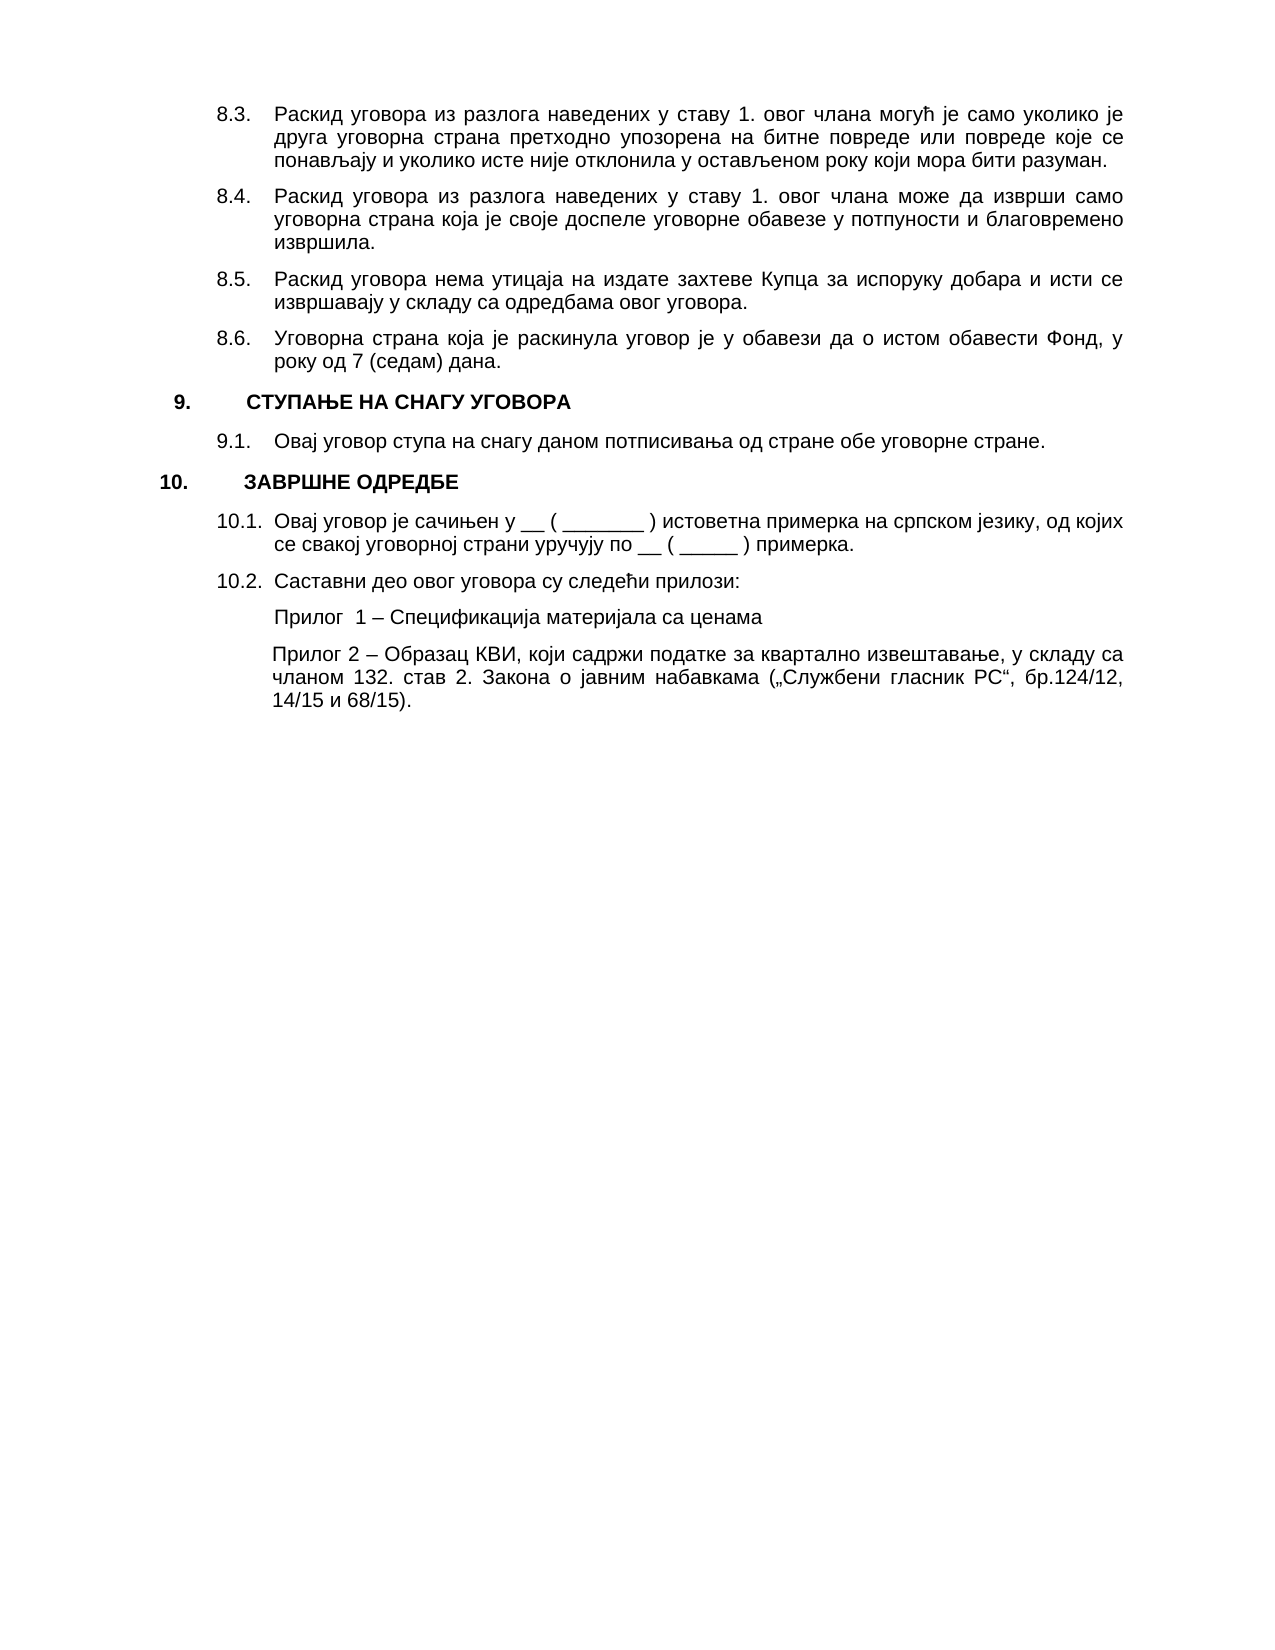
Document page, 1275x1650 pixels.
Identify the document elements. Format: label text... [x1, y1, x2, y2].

list Овај уговор је сачињен у __ ( _______ ) истоветна примерка на српском језику, од којих се свакој уговорној страни уручују по __ ( _____ ) примерка. [216, 510, 1125, 556]
list Уговорна страна која је раскинула уговор је у обавези да о истом обавести Фонд, у року од 7 (седам) дана. [216, 327, 1125, 373]
text Прилог 1 – Спецификација материјала са ценама [274, 607, 1125, 629]
list Раскид уговора из разлога наведених у ставу 1. овог члана могућ је само уколико је друга уговорна страна претходно упозорена на битне повреде или повреде које се понављају и уколико исте није отклонила у остављеном року који мора бити разуман. [216, 103, 1125, 171]
list ЗАВРШНЕ ОДРЕДБЕ [159, 470, 1123, 494]
text Прилог 2 – Образац КВИ, који садржи податке за квартално извештавање, у складу са чланом 132. став 2. Закона о јавним набавкама („Службени гласник РС“, бр.124/12, 14/15 и 68/15). [272, 643, 1125, 712]
list Раскид уговора из разлога наведених у ставу 1. овог члана може да изврши само уговорна страна која је своје доспеле уговорне обавезе у потпуности и благовремено извршила. [216, 186, 1125, 254]
list Овај уговор ступа на снагу даном потписивања од стране обе уговорне стране. [216, 430, 1125, 453]
list СТУПАЊЕ НА СНАГУ УГОВОРА [174, 390, 1123, 414]
list Саставни део овог уговора су следећи прилози: [216, 570, 1125, 593]
list Раскид уговора нема утицаја на издате захтеве Купца за испоруку добара и исти се извршавају у складу са одредбама овог уговора. [216, 268, 1125, 313]
